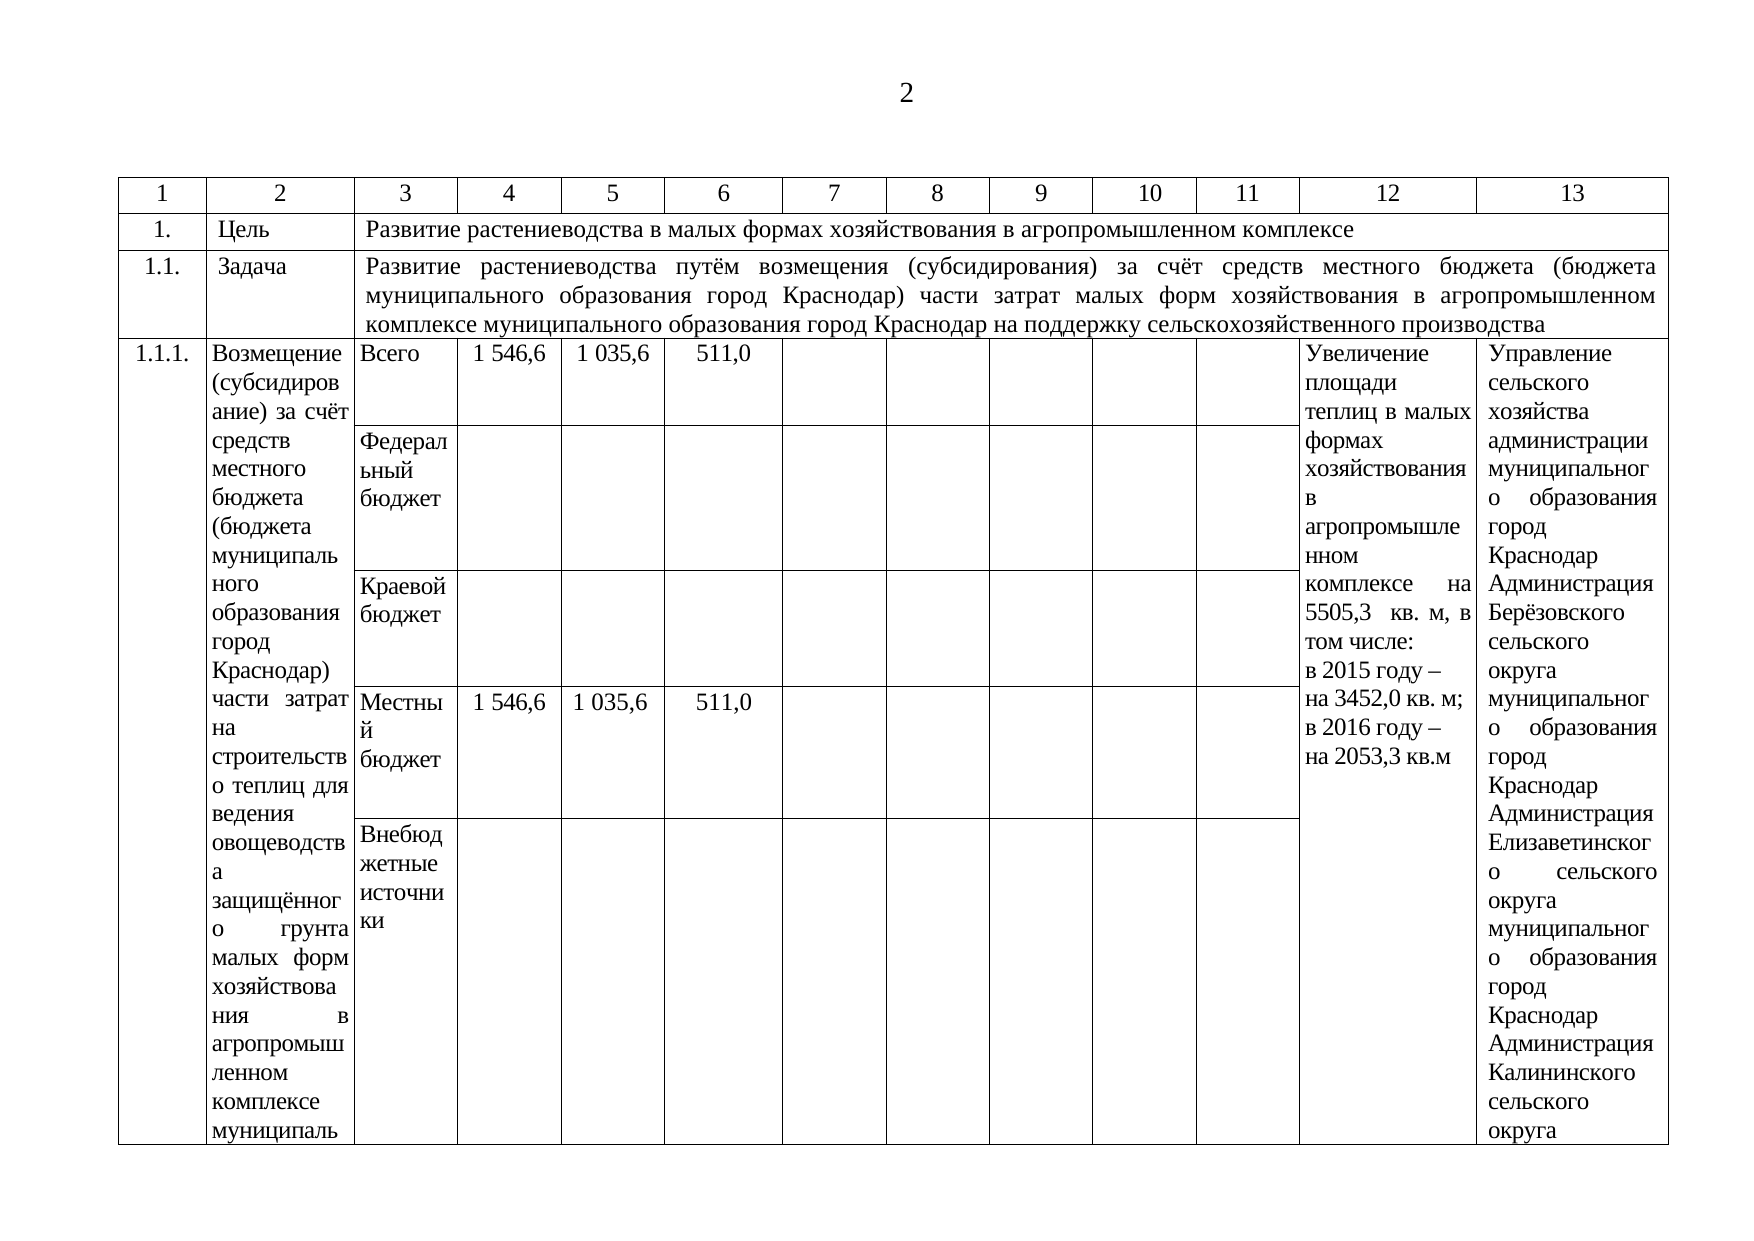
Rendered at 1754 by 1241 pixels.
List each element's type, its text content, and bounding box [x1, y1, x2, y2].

table_cell 511,0 [665, 339, 782, 425]
table_cell [783, 339, 886, 425]
table_cell [887, 339, 989, 425]
table_header 10 [1093, 178, 1196, 213]
table_cell 1.1. [119, 251, 206, 337]
table_cell [990, 426, 1092, 570]
table_cell Внебюджетные источники [355, 819, 457, 1143]
table_cell [990, 339, 1092, 425]
table_cell [1093, 339, 1196, 425]
table_cell 1 546,6 [458, 339, 561, 425]
table_cell Задача [207, 251, 354, 337]
table_cell [665, 819, 782, 1143]
table_cell Развитие растениеводства в малых формах хозяйствования в агропромышленном комплексе [355, 214, 1668, 250]
table_cell [562, 426, 664, 570]
table_cell [1197, 571, 1299, 686]
table_header 4 [458, 178, 561, 213]
table_cell Всего [355, 339, 457, 425]
table_cell [783, 571, 886, 686]
table_cell [887, 426, 989, 570]
table_header 9 [990, 178, 1092, 213]
table_cell [783, 687, 886, 818]
table_cell Федеральный бюджет [355, 426, 457, 570]
table_cell [665, 571, 782, 686]
table_cell [1093, 687, 1196, 818]
table_cell Увеличение площади теплиц в малых формах хозяйствования в агропромышленном комплексе на 5505,3 кв. м, в том числе: в 2015 году – на 3452,0 кв. м; в 2016 году – на 2053,3 кв.м [1300, 339, 1476, 1143]
table_cell [458, 426, 561, 570]
table_header 13 [1477, 178, 1668, 213]
table_cell [1197, 339, 1299, 425]
table_header 12 [1300, 178, 1476, 213]
table_cell [990, 819, 1092, 1143]
table_cell [458, 571, 561, 686]
table_cell [887, 687, 989, 818]
table_cell [1093, 819, 1196, 1143]
table_cell [562, 571, 664, 686]
table_cell Возмещение (субсидирование) за счёт средств местного бюджета (бюджета муниципального образования город Краснодар) части затрат на строительство теплиц для ведения овощеводства защищённого грунта малых форм хозяйствования в агропромышленном комплексе муниципального образования город Краснодар. [207, 339, 354, 1143]
table_cell Краевой бюджет [355, 571, 457, 686]
table_cell [1197, 819, 1299, 1143]
table_cell Цель [207, 214, 354, 250]
table_cell [783, 819, 886, 1143]
table_cell 1 546,6 [458, 687, 561, 818]
table_cell [458, 819, 561, 1143]
table_cell Развитие растениеводства путём возмещения (субсидирования) за счёт средств местного бюджета (бюджета муниципального образования город Краснодар) части затрат малых форм хозяйствования в агропромышленном комплексе муниципального образования город Краснодар на поддержку сельскохозяйственного производства [355, 251, 1668, 337]
table_cell [783, 426, 886, 570]
table_header 11 [1197, 178, 1299, 213]
table_cell [1093, 426, 1196, 570]
table_cell Управление сельского хозяйства администрации муниципального образования город Краснодар Администрация Берёзовского сельского округа муниципального образования город Краснодар Администрация Елизаветинского сельского округа муниципального образования город Краснодар Администрация Калининского сельского округа муниципального образования город Краснодар Администрация Пашковского сельского округа муниципального образования город Краснодар Администрация Старокорсунского сельского округа муниципального образования город Краснодар [1477, 339, 1668, 1143]
table_header 8 [887, 178, 989, 213]
table_header 2 [207, 178, 354, 213]
table_cell [1093, 571, 1196, 686]
table_cell Местный бюджет [355, 687, 457, 818]
table_header 7 [783, 178, 886, 213]
table_cell [990, 687, 1092, 818]
table_header 1 [119, 178, 206, 213]
table_cell [1197, 426, 1299, 570]
table_cell 1.1.1. [119, 339, 206, 1143]
table_cell [990, 571, 1092, 686]
table_cell [562, 819, 664, 1143]
table_header 6 [665, 178, 782, 213]
table_cell 1. [119, 214, 206, 250]
table_cell 1 035,6 [562, 339, 664, 425]
table_cell 1 035,6 [562, 687, 664, 818]
table_header 5 [562, 178, 664, 213]
table_cell [887, 571, 989, 686]
table_cell [665, 426, 782, 570]
table_header 3 [355, 178, 457, 213]
table_cell 511,0 [665, 687, 782, 818]
table_cell [1197, 687, 1299, 818]
table_cell [887, 819, 989, 1143]
